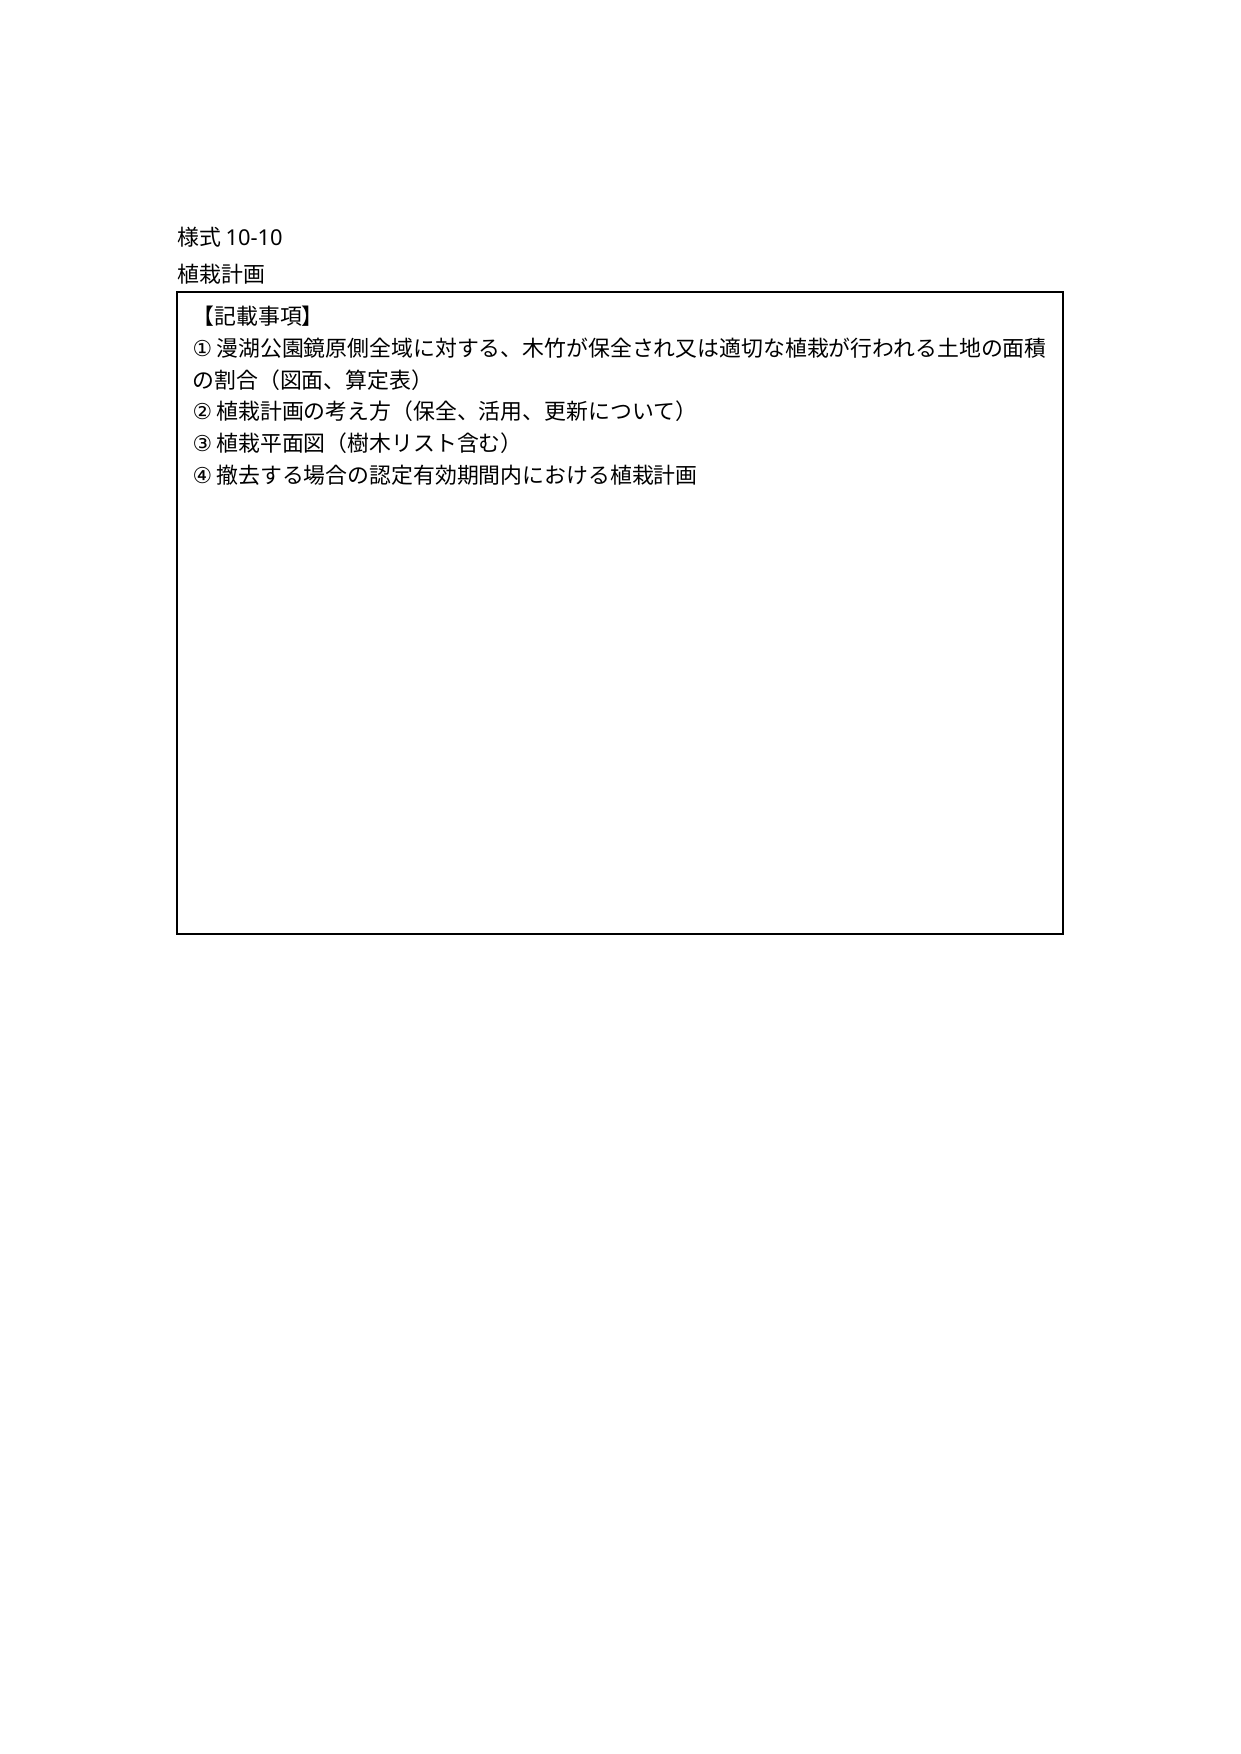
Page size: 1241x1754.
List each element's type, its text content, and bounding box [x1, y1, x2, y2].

text 様式10-10 [177, 217, 1063, 254]
text 植栽計画 [177, 254, 1063, 291]
